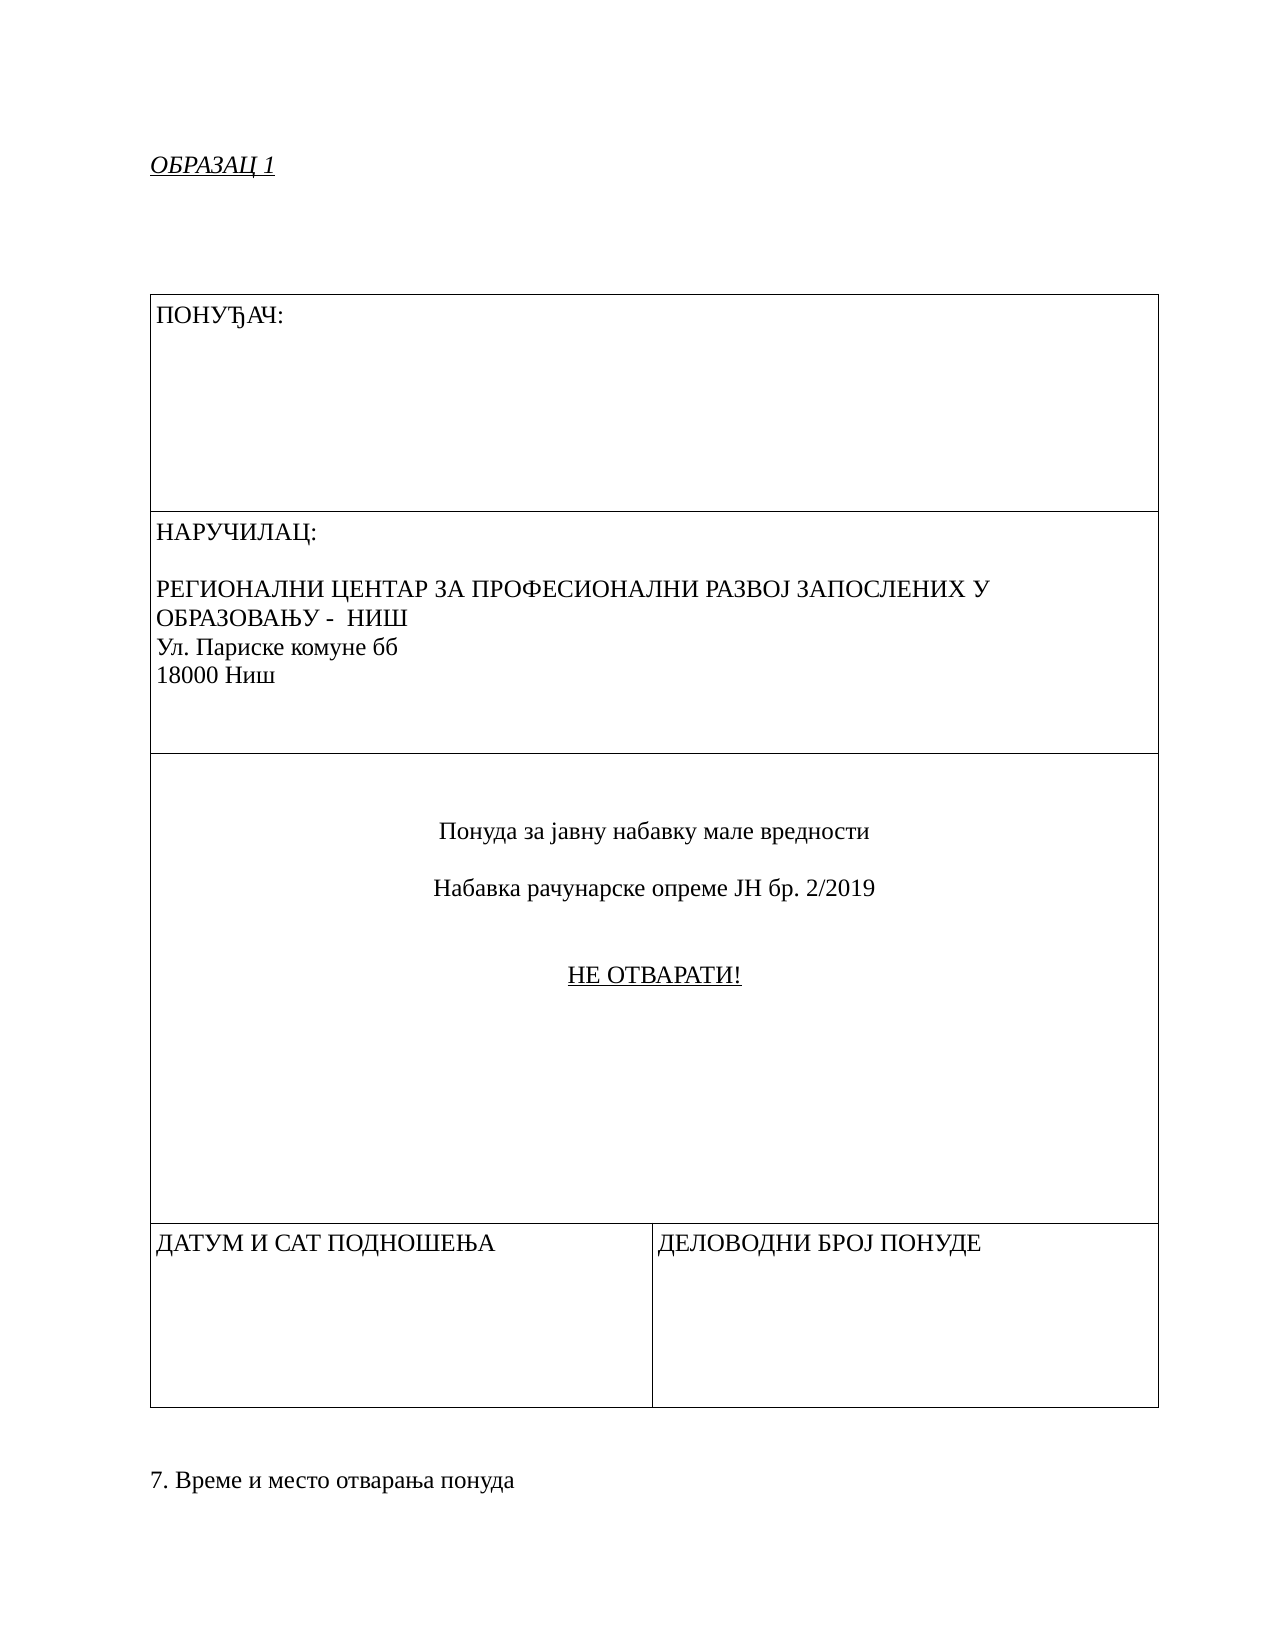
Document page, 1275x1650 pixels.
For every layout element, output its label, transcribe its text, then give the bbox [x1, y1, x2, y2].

table_cell ДЕЛОВОДНИ БРОЈ ПОНУДЕ [653, 1224, 1158, 1407]
text 7. Време и место отварања понуда [150, 1465, 1125, 1493]
table_cell НАРУЧИЛАЦ: РЕГИОНАЛНИ ЦЕНТАР ЗА ПРОФЕСИОНАЛНИ РАЗВОЈ ЗАПОСЛЕНИХ У ОБРАЗОВАЊУ - НИШ Ул. Париске комуне бб 18000 Ниш [151, 512, 1158, 753]
table_cell ДАТУМ И САТ ПОДНОШЕЊА [151, 1224, 652, 1407]
table_header ПОНУЂАЧ: [151, 295, 1158, 511]
text ОБРАЗАЦ 1 [150, 150, 1125, 179]
table_cell Понуда за јавну набавку мале вредности Набавка рачунарске опреме ЈН бр. 2/2019 НЕ ОТВАРАТИ! [151, 754, 1158, 1223]
